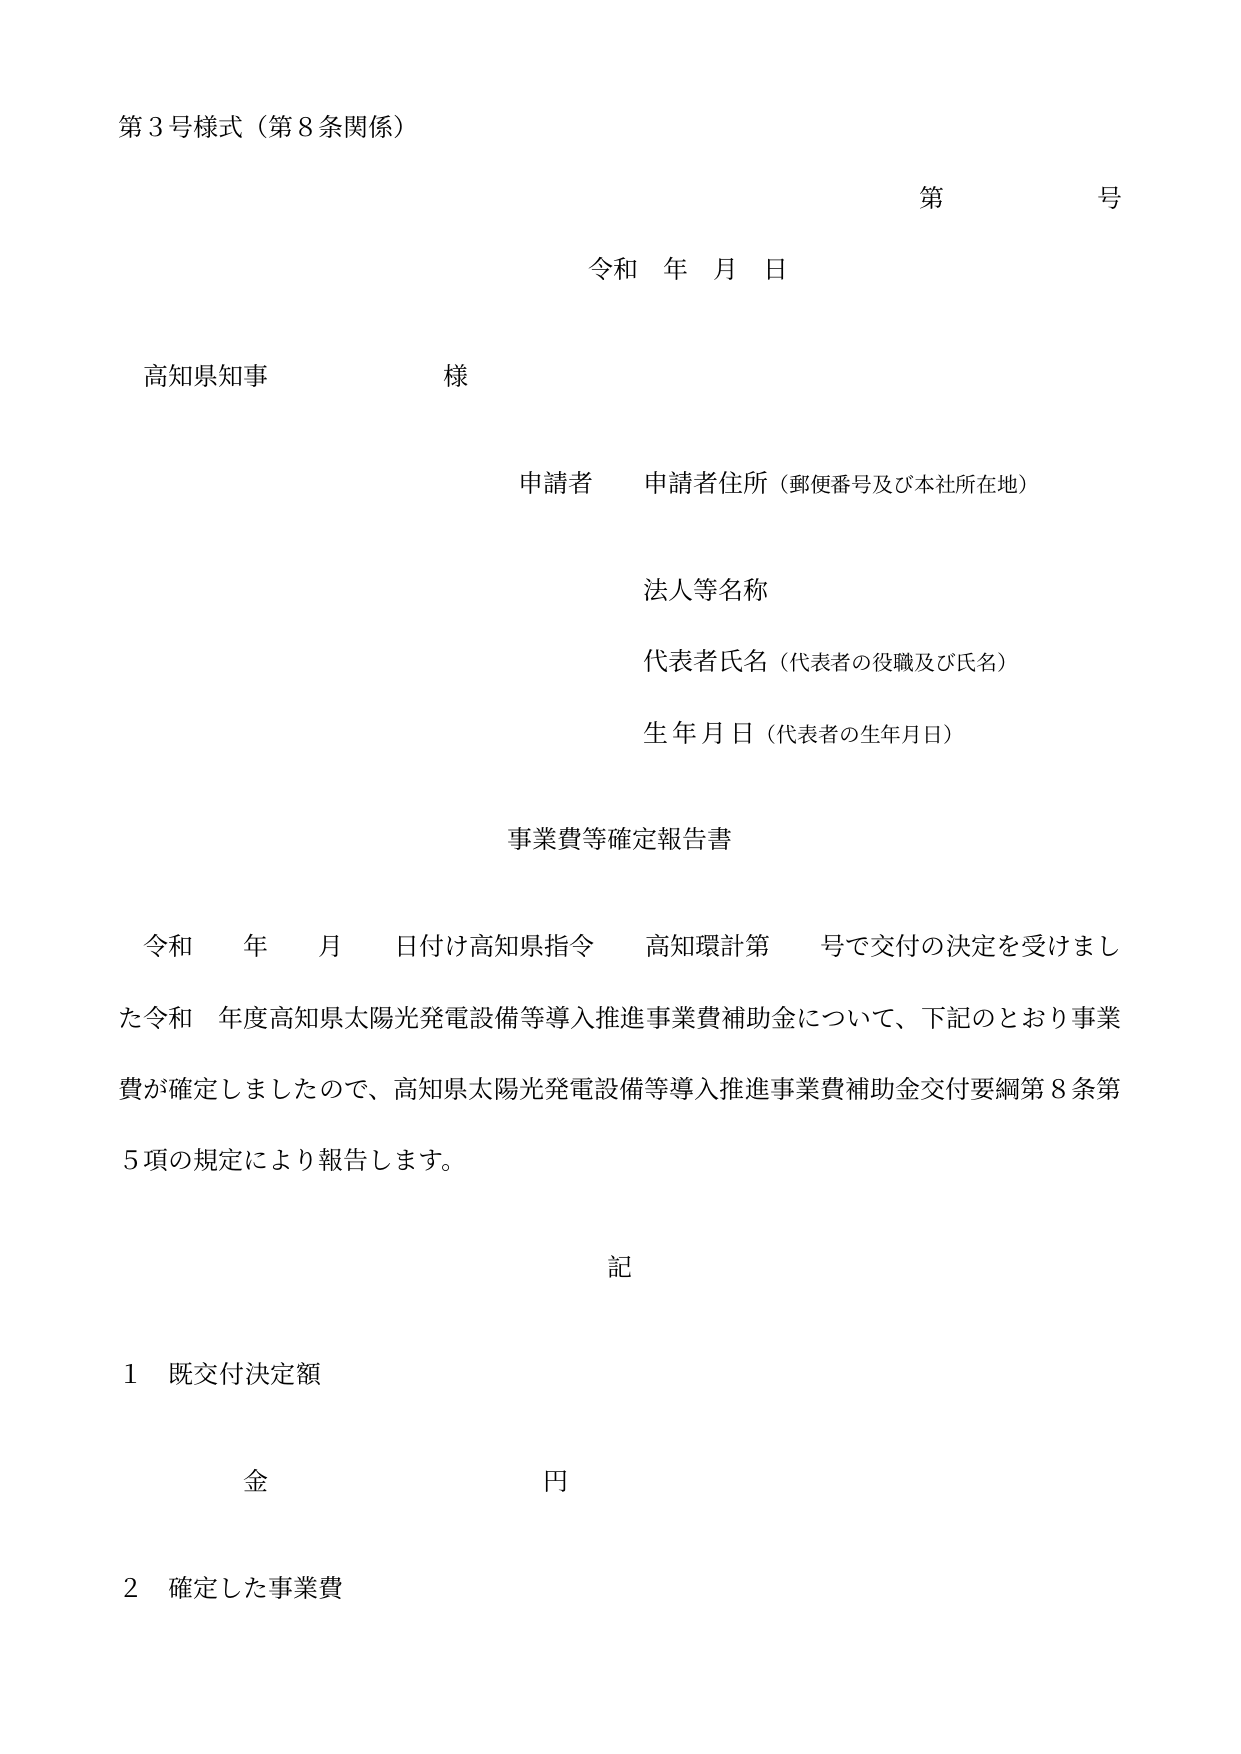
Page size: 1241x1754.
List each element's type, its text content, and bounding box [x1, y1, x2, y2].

text 事業費等確定報告書 [118, 803, 1122, 874]
text １ 既交付決定額 [118, 1337, 1122, 1408]
text ２ 確定した事業費 [118, 1551, 1122, 1622]
text 申請者 申請者住所（郵便番号及び本社所在地） [118, 446, 1122, 518]
text 第３号様式（第８条関係） [118, 90, 1122, 161]
text 代表者氏名（代表者の役職及び氏名） [118, 624, 1122, 696]
text 記 [118, 1230, 1122, 1301]
text 第 号 [118, 161, 1122, 233]
text 令和 年 月 日 [118, 233, 1122, 304]
text 法人等名称 [118, 553, 1122, 624]
text 生年月日（代表者の生年月日） [118, 696, 1122, 767]
text 金 円 [118, 1444, 1122, 1515]
text 令和 年 月 日付け高知県指令 高知環計第 号で交付の決定を受けました令和 年度高知県太陽光発電設備等導入推進事業費補助金について、下記のとおり事業費が確定しましたので、高知県太陽光発電設備等導入推進事業費補助金交付要綱第８条第５項の規定により報告します。 [118, 909, 1122, 1194]
text 高知県知事 様 [118, 339, 1122, 411]
